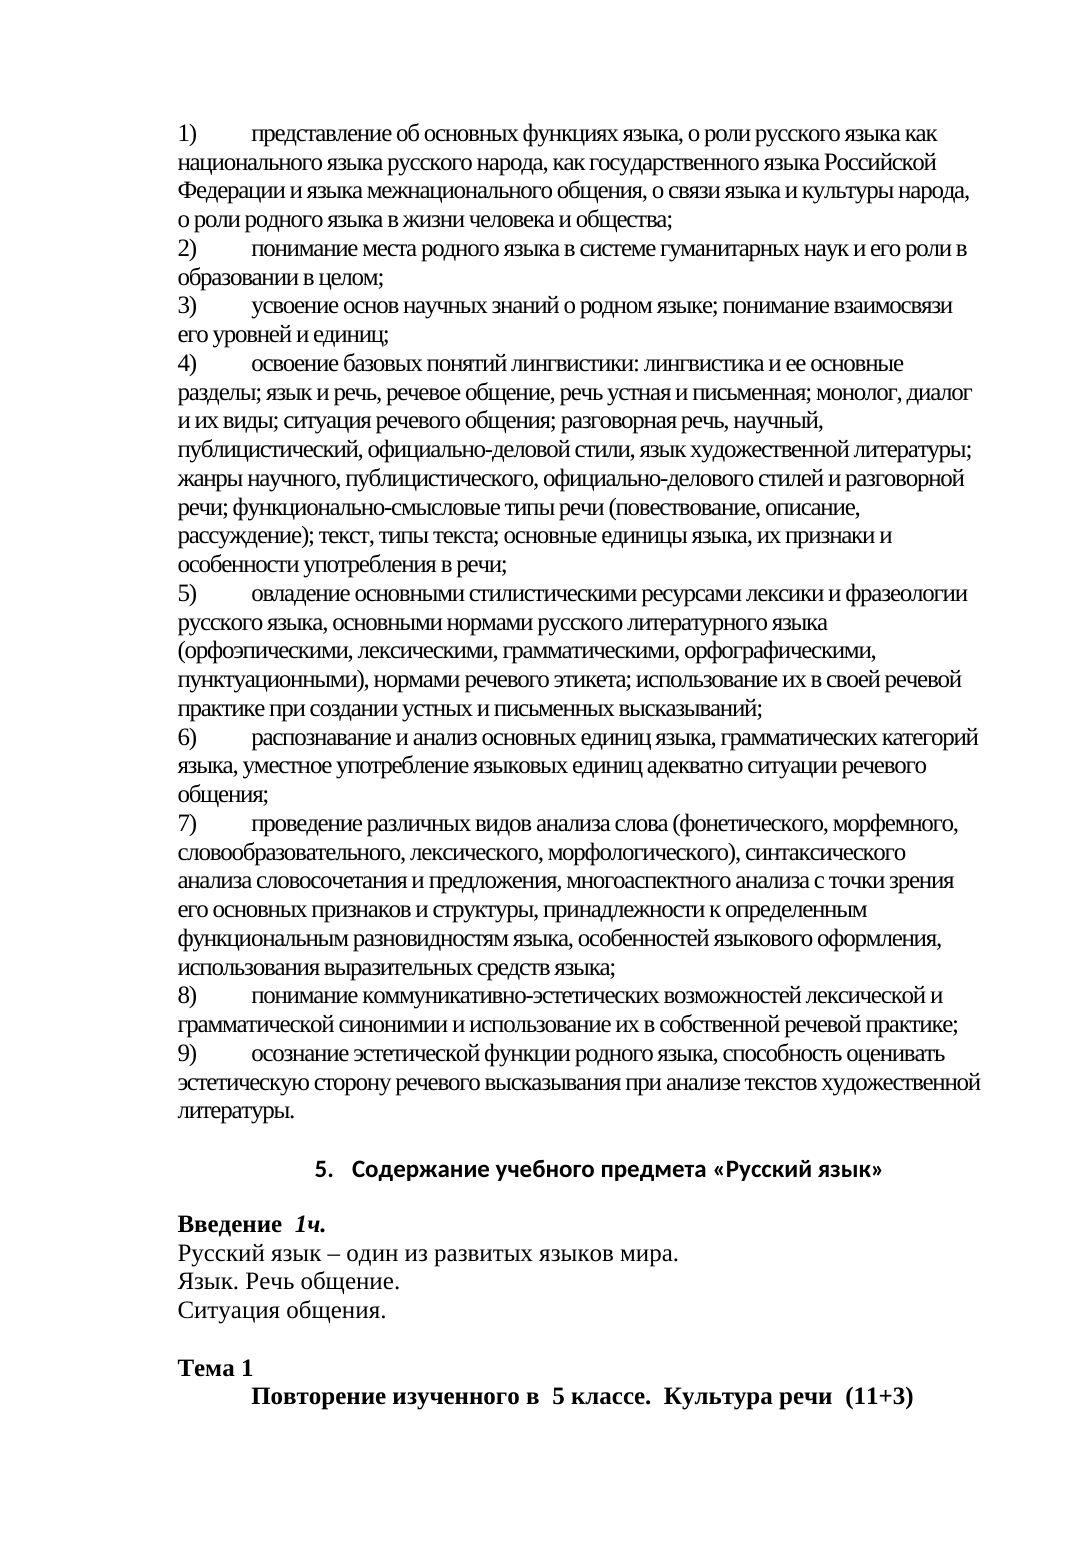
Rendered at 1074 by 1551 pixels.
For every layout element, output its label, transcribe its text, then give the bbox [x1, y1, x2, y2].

text 7) проведение различных видов анализа слова (фонетического, морфемного, словообразовательного, лексического, морфологического), синтаксического анализа словосочетания и предложения, многоаспектного анализа с точки зрения его основных признаков и структуры, принадлежности к определенным функциональным разновидностям языка, особенностей языкового оформления, использования выразительных средств языка; [177, 808, 984, 981]
list Повторение изученного в 5 классе. Культура речи (11+3) [177, 1381, 984, 1410]
text Ситуация общения. [177, 1295, 984, 1324]
text 6) распознавание и анализ основных единиц языка, грамматических категорий языка, уместное употребление языковых единиц адекватно ситуации речевого общения; [177, 722, 984, 808]
text 8) понимание коммуникативно-эстетических возможностей лексической и грамматической синонимии и использование их в собственной речевой практике; [177, 981, 984, 1038]
text 2) понимание места родного языка в системе гуманитарных наук и его роли в образовании в целом; [177, 233, 984, 291]
list Содержание учебного предмета «Русский язык» [215, 1153, 984, 1184]
text 5) овладение основными стилистическими ресурсами лексики и фразеологии русского языка, основными нормами русского литературного языка (орфоэпическими, лексическими, грамматическими, орфографическими, пунктуационными), нормами речевого этикета; использование их в своей речевой практике при создании устных и письменных высказываний; [177, 578, 984, 722]
text 3) усвоение основ научных знаний о родном языке; понимание взаимосвязи его уровней и единиц; [177, 291, 984, 348]
text 1) представление об основных функциях языка, о роли русского языка как национального языка русского народа, как государственного языка Российской Федерации и языка межнационального общения, о связи языка и культуры народа, о роли родного языка в жизни человека и общества; [177, 118, 984, 233]
text Тема 1 [177, 1353, 984, 1381]
text 4) освоение базовых понятий лингвистики: лингвистика и ее основные разделы; язык и речь, речевое общение, речь устная и письменная; монолог, диалог и их виды; ситуация речевого общения; разговорная речь, научный, публицистический, официально-деловой стили, язык художественной литературы; жанры научного, публицистического, официально-делового стилей и разговорной речи; функционально-смысловые типы речи (повествование, описание, рассуждение); текст, типы текста; основные единицы языка, их признаки и особенности употребления в речи; [177, 348, 984, 578]
text Русский язык – один из развитых языков мира. [177, 1238, 984, 1266]
text 9) осознание эстетической функции родного языка, способность оценивать эстетическую сторону речевого высказывания при анализе текстов художественной литературы. [177, 1038, 984, 1124]
text Язык. Речь общение. [177, 1266, 984, 1295]
text Введение 1ч. [177, 1209, 984, 1238]
